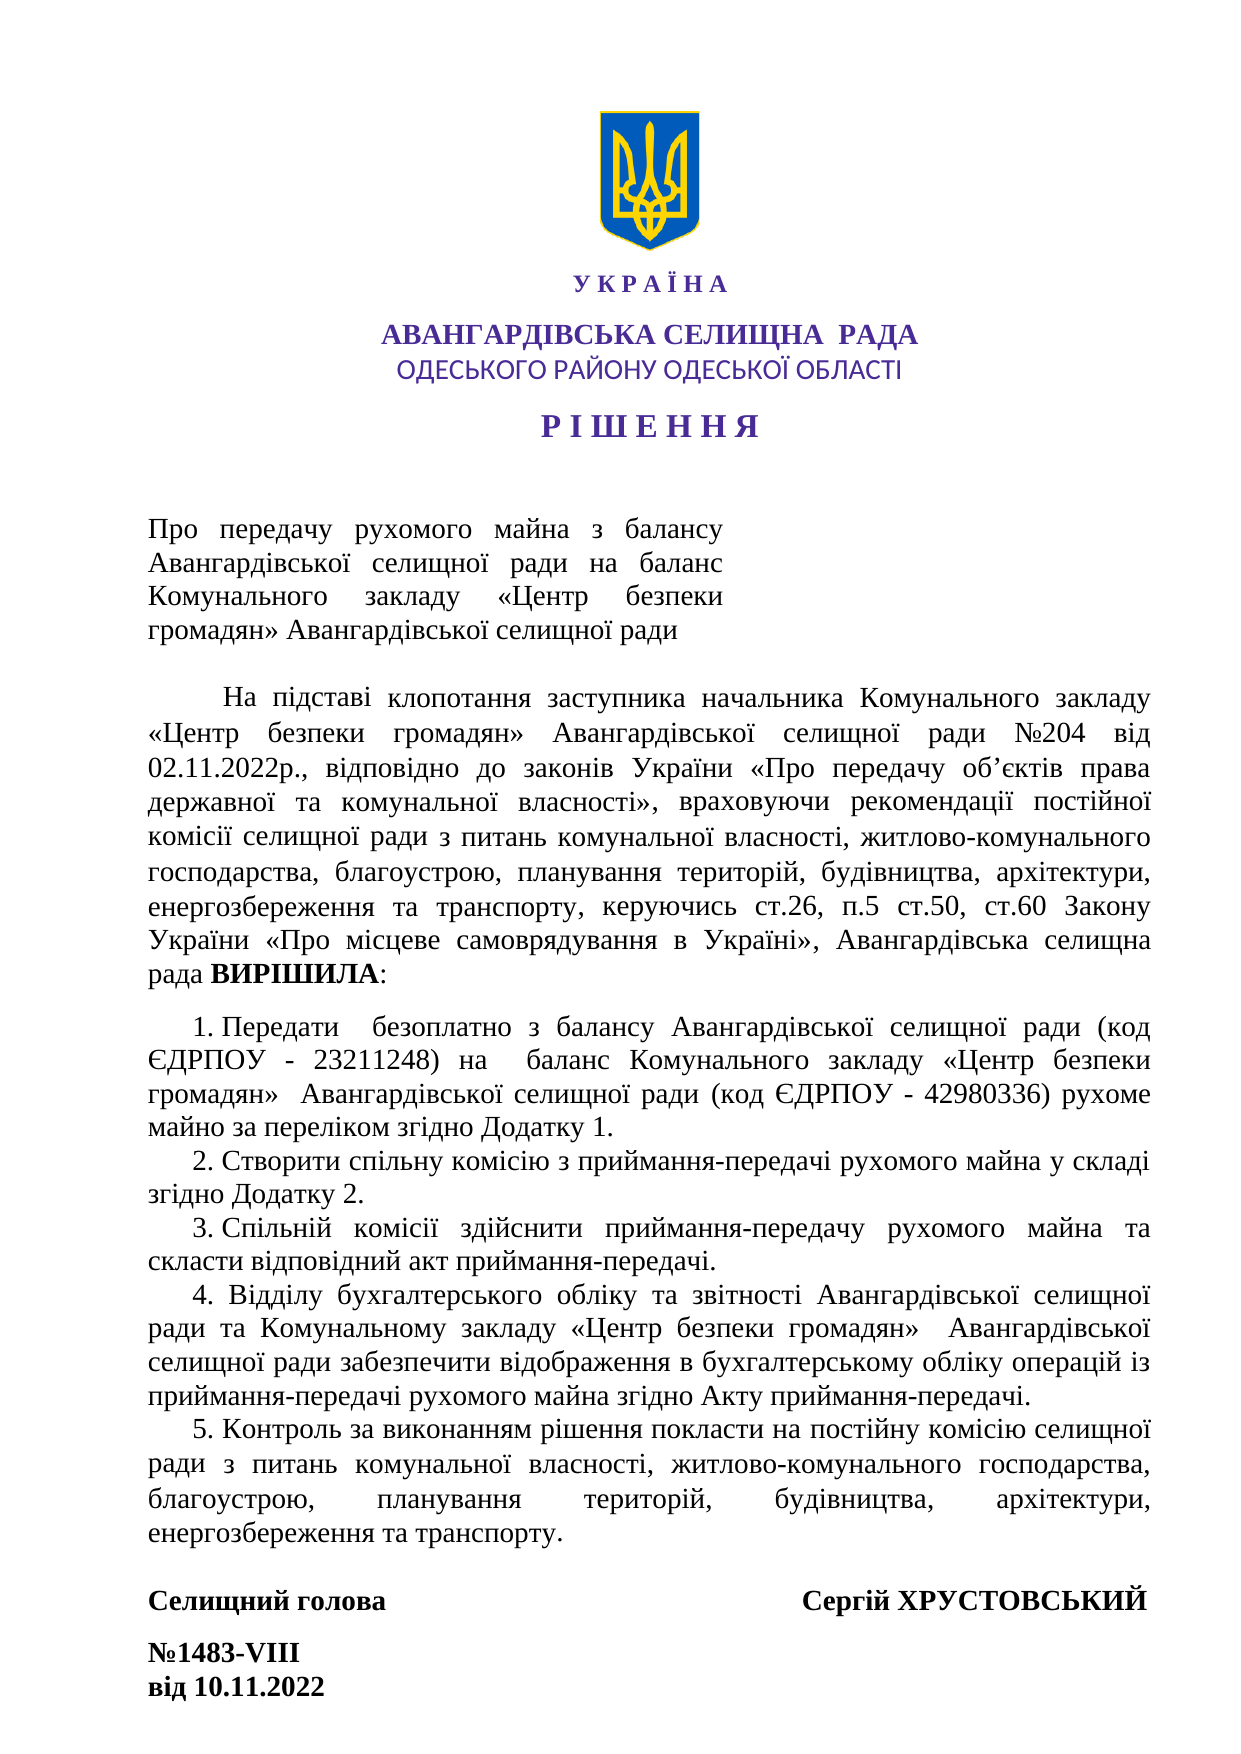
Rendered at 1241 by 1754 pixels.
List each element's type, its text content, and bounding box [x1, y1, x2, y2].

text Селищний голова Сергій ХРУСТОВСЬКИЙ [148, 1583, 1152, 1616]
list 5. Контроль за виконанням рішення покласти на постійну комісію селищної ради з питань комунальної власності, житлово-комунального господарства, благоустрою, планування територій, будівництва, архітектури, енергозбереження та транспорту. [148, 1411, 1152, 1549]
text На підставі клопотання заступника начальника Комунального закладу «Центр безпеки громадян» Авангардівської селищної ради №204 від 02.11.2022р., відповідно до законів України «Про передачу об’єктів права державної та комунальної власності», враховуючи рекомендації постійної комісії селищної ради з питань комунальної власності, житлово-комунального господарства, благоустрою, планування територій, будівництва, архітектури, енергозбереження та транспорту, керуючись ст.26, п.5 ст.50, ст.60 Закону України «Про місцеве самоврядування в Україні», Авангардівська селищна рада ВИРІШИЛА: [148, 679, 1152, 989]
list Спільній комісії здійснити приймання-передачу рухомого майна та скласти відповідний акт приймання-передачі. [148, 1210, 1152, 1277]
text ОДЕСЬКОГО РАЙОНУ ОДЕСЬКОЇ ОБЛАСТІ [148, 351, 1152, 386]
subtitle Р І Ш Е Н Н Я [148, 406, 1152, 444]
list Створити спільну комісію з приймання-передачі рухомого майна у складі згідно Додатку 2. [148, 1143, 1152, 1210]
list 4. Відділу бухгалтерського обліку та звітності Авангардівської селищної ради та Комунальному закладу «Центр безпеки громадян» Авангардівської селищної ради забезпечити відображення в бухгалтерському обліку операцій із приймання-передачі рухомого майна згідно Акту приймання-передачі. [148, 1277, 1152, 1411]
text №1483-VIIІ [148, 1635, 1152, 1669]
list Передати безоплатно з балансу Авангардівської селищної ради (код ЄДРПОУ - 23211248) на баланс Комунального закладу «Центр безпеки громадян» Авангардівської селищної ради (код ЄДРПОУ - 42980336) рухоме майно за переліком згідно Додатку 1. [148, 1009, 1152, 1143]
text У К Р А Ї Н А [148, 269, 1152, 298]
subtitle АВАНГАРДІВСЬКА СЕЛИЩНА РАДА [148, 317, 1152, 351]
picture [599, 111, 700, 251]
text від 10.11.2022 [148, 1669, 1152, 1702]
text Про передачу рухомого майна з балансу Авангардівської селищної ради на баланс Комунального закладу «Центр безпеки громадян» Авангардівської селищної ради [148, 511, 723, 645]
